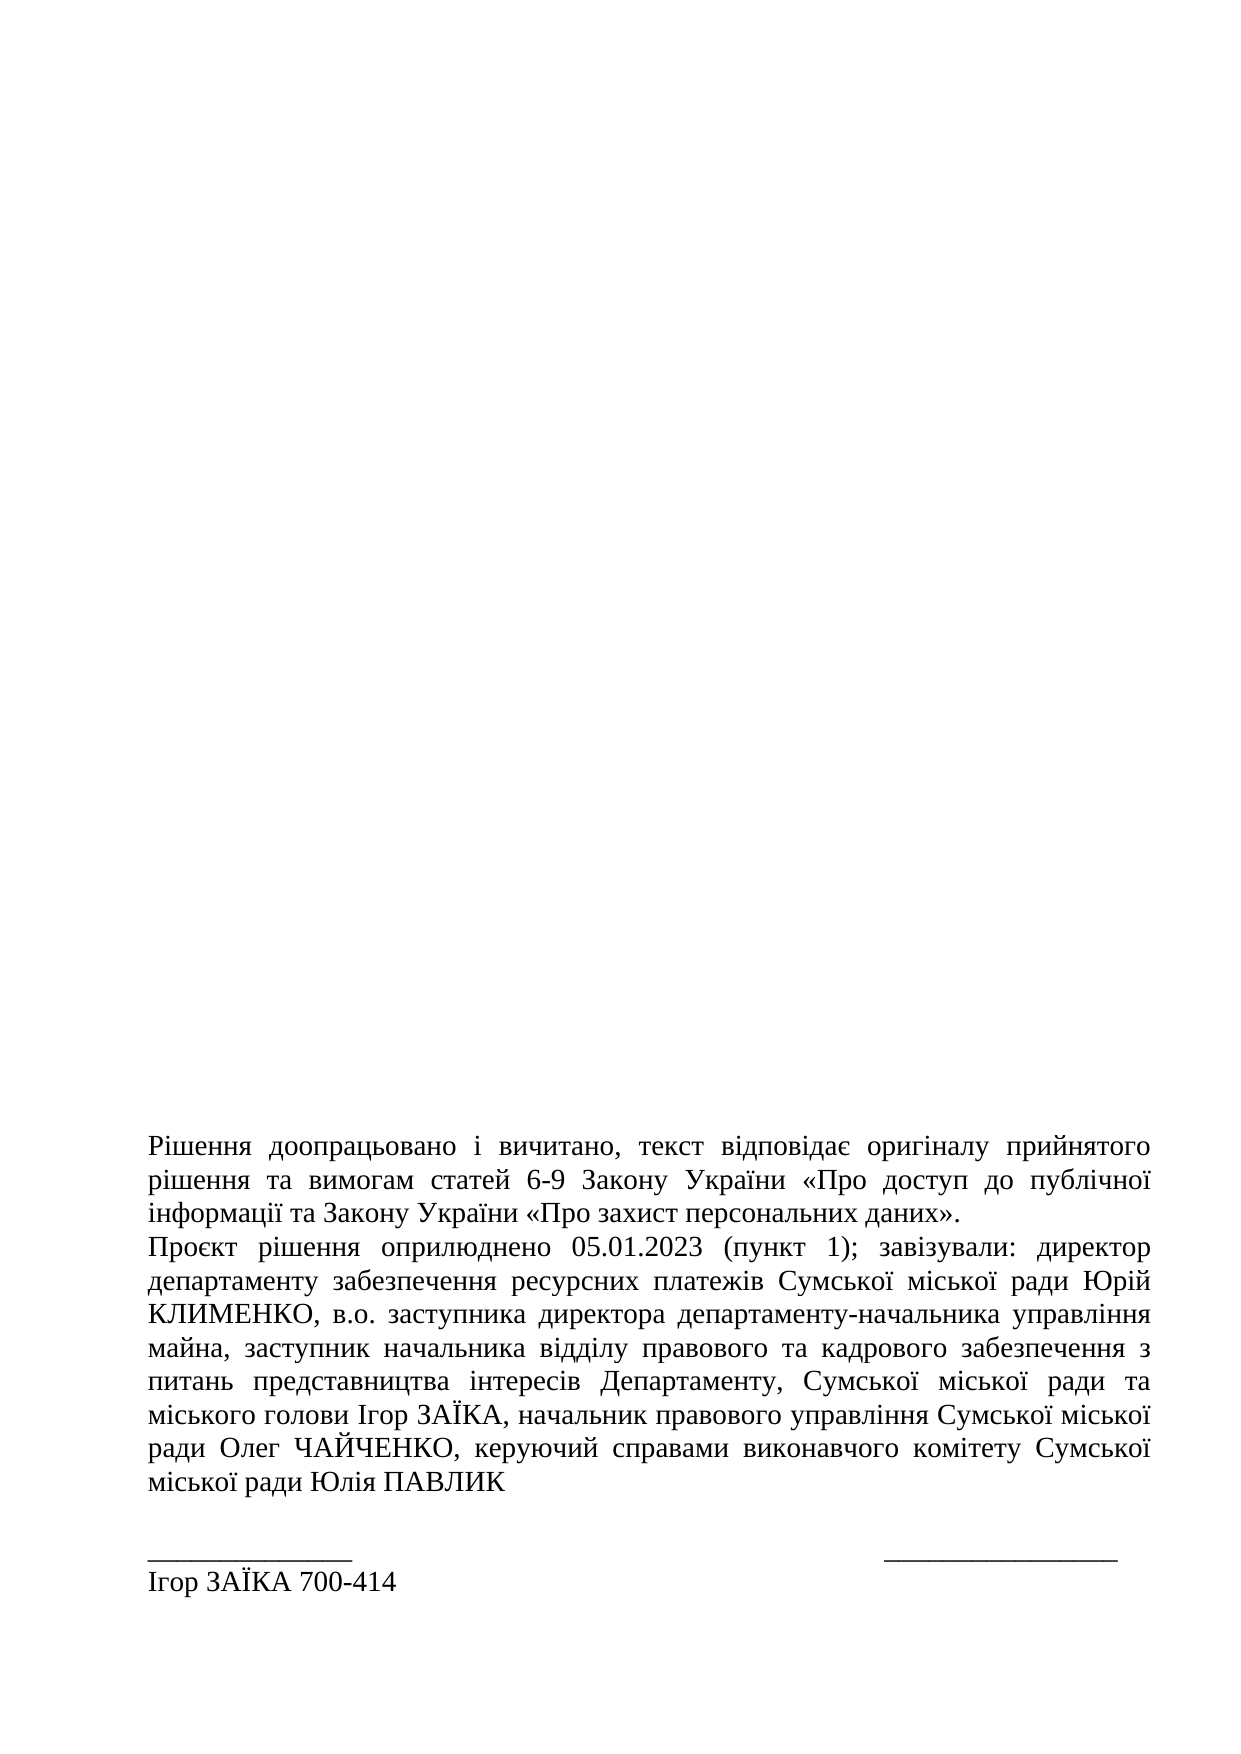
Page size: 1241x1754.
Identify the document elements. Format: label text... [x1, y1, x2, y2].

text Проєкт рішення оприлюднено 05.01.2023 (пункт 1); завізували: директор департаменту забезпечення ресурсних платежів Сумської міської ради Юрій КЛИМЕНКО, в.о. заступника директора департаменту-начальника управління майна, заступник начальника відділу правового та кадрового забезпечення з питань представництва інтересів Департаменту, Сумської міської ради та міського голови Ігор ЗАЇКА, начальник правового управління Сумської міської ради Олег ЧАЙЧЕНКО, керуючий справами виконавчого комітету Сумської міської ради Юлія ПАВЛИК [148, 1397, 1152, 1497]
text Ігор ЗАЇКА 700-414 [148, 1564, 1152, 1598]
text Проєкт рішення оприлюднено 05.01.2023 (пункт 1); завізували: директор департаменту забезпечення ресурсних платежів Сумської міської ради Юрій КЛИМЕНКО, в.о. заступника директора департаменту-начальника управління майна, заступник начальника відділу правового та кадрового забезпечення з питань представництва інтересів Департаменту, Сумської міської ради та міського голови Ігор ЗАЇКА, начальник правового управління Сумської міської ради Олег ЧАЙЧЕНКО, керуючий справами виконавчого комітету Сумської міської ради Юлія ПАВЛИК [148, 1229, 1152, 1330]
text Рішення доопрацьовано і вичитано, текст відповідає оригіналу прийнятого рішення та вимогам статей 6-9 Закону України «Про доступ до публічної інформації та Закону України «Про захист персональних даних». [148, 1128, 1152, 1229]
text ______________ ________________ [148, 1531, 1152, 1564]
